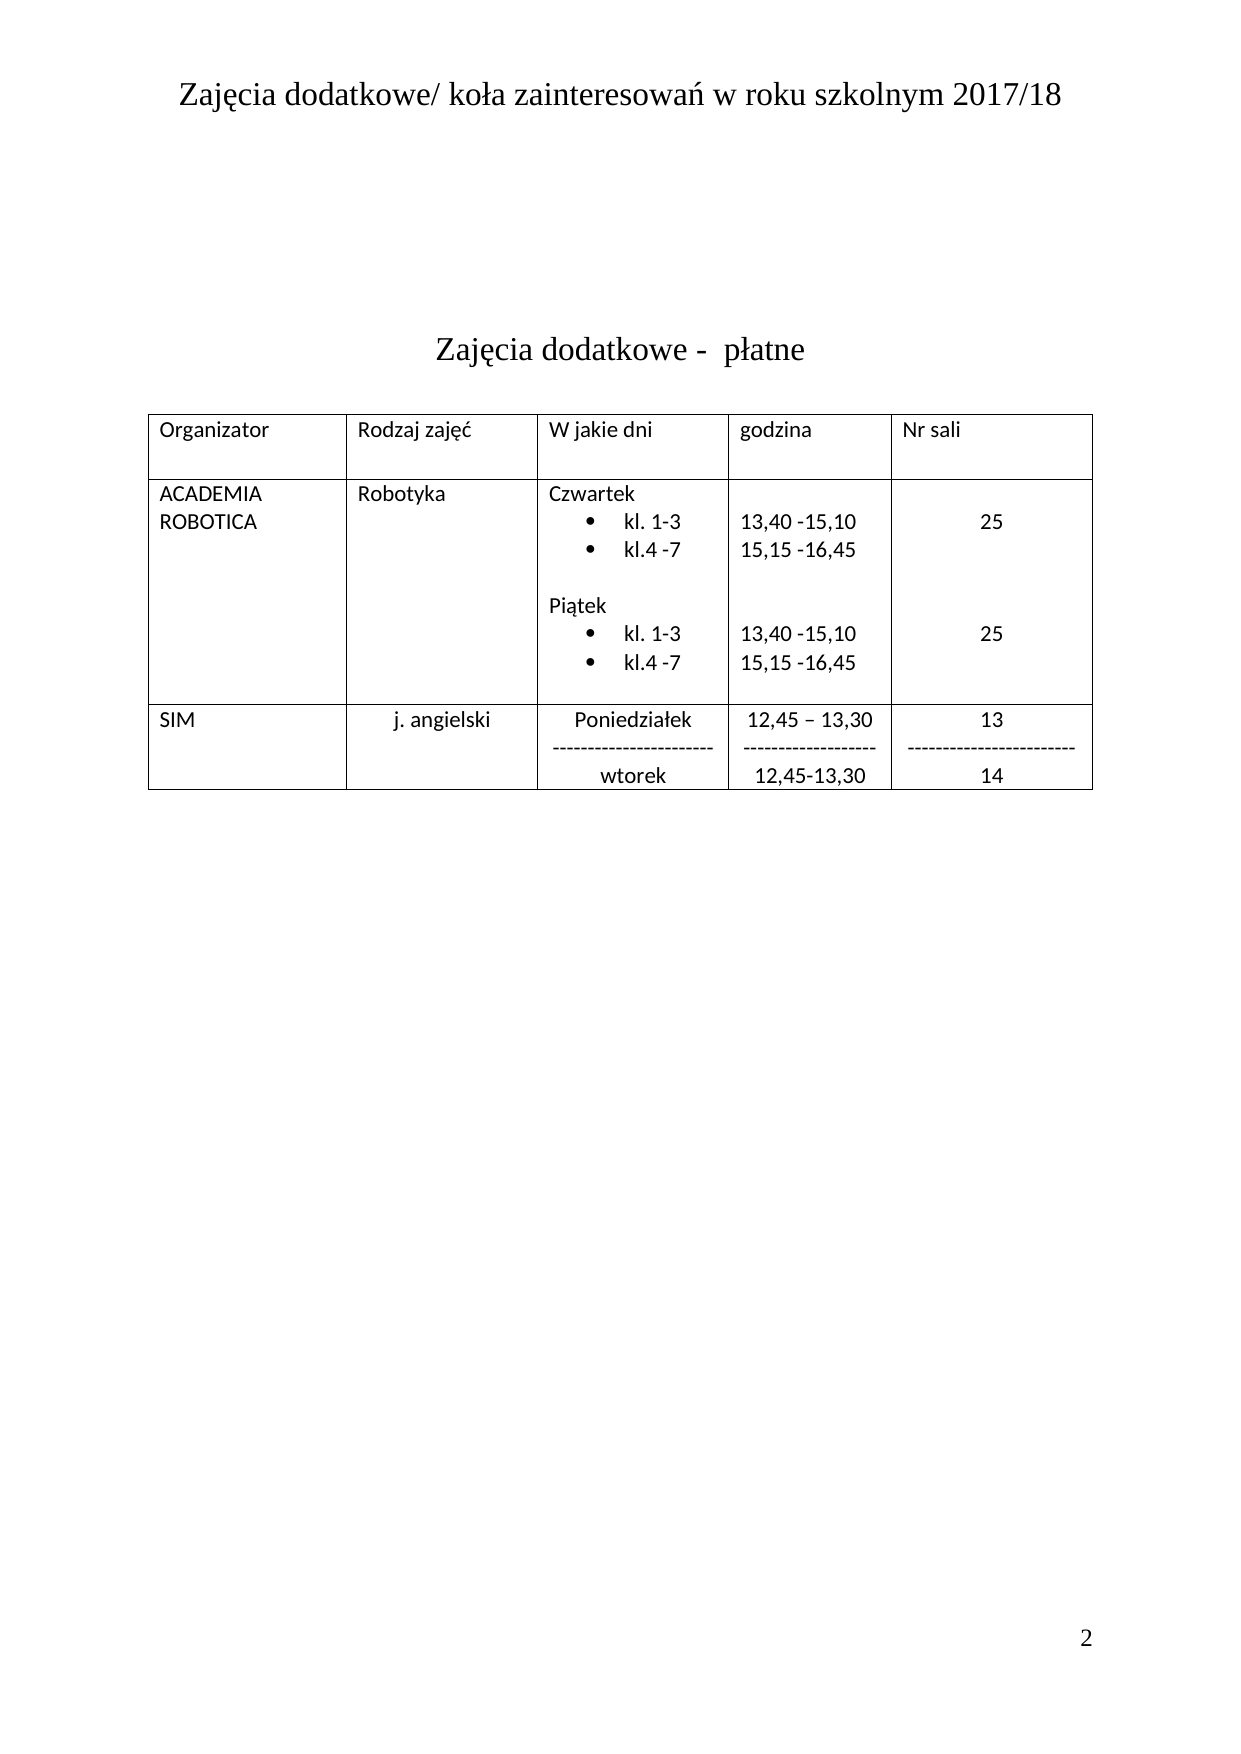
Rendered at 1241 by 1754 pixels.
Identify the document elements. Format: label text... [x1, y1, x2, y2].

table_header Rodzaj zajęć [347, 415, 537, 478]
table_header Organizator [149, 415, 346, 478]
table_cell 12,45 – 13,30 ------------------- 12,45-13,30 [729, 705, 891, 789]
table_cell Poniedziałek ----------------------- wtorek [538, 705, 728, 789]
table_header godzina [729, 415, 891, 478]
table_cell j. angielski [347, 705, 537, 789]
table_header Nr sali [892, 415, 1092, 478]
table_cell ACADEMIA ROBOTICA [149, 480, 346, 704]
table_cell 13,40 -15,10 15,15 -16,45 13,40 -15,10 15,15 -16,45 [729, 480, 891, 704]
table_cell Robotyka [347, 480, 537, 704]
table_cell 25 25 [892, 480, 1092, 704]
text Zajęcia dodatkowe - płatne [148, 329, 1093, 367]
table_cell 13 ------------------------ 14 [892, 705, 1092, 789]
table_cell SIM [149, 705, 346, 789]
table_cell Czwartek kl. 1-3 kl.4 -7 Piątek kl. 1-3 kl.4 -7 [538, 480, 728, 704]
table_header W jakie dni [538, 415, 728, 478]
